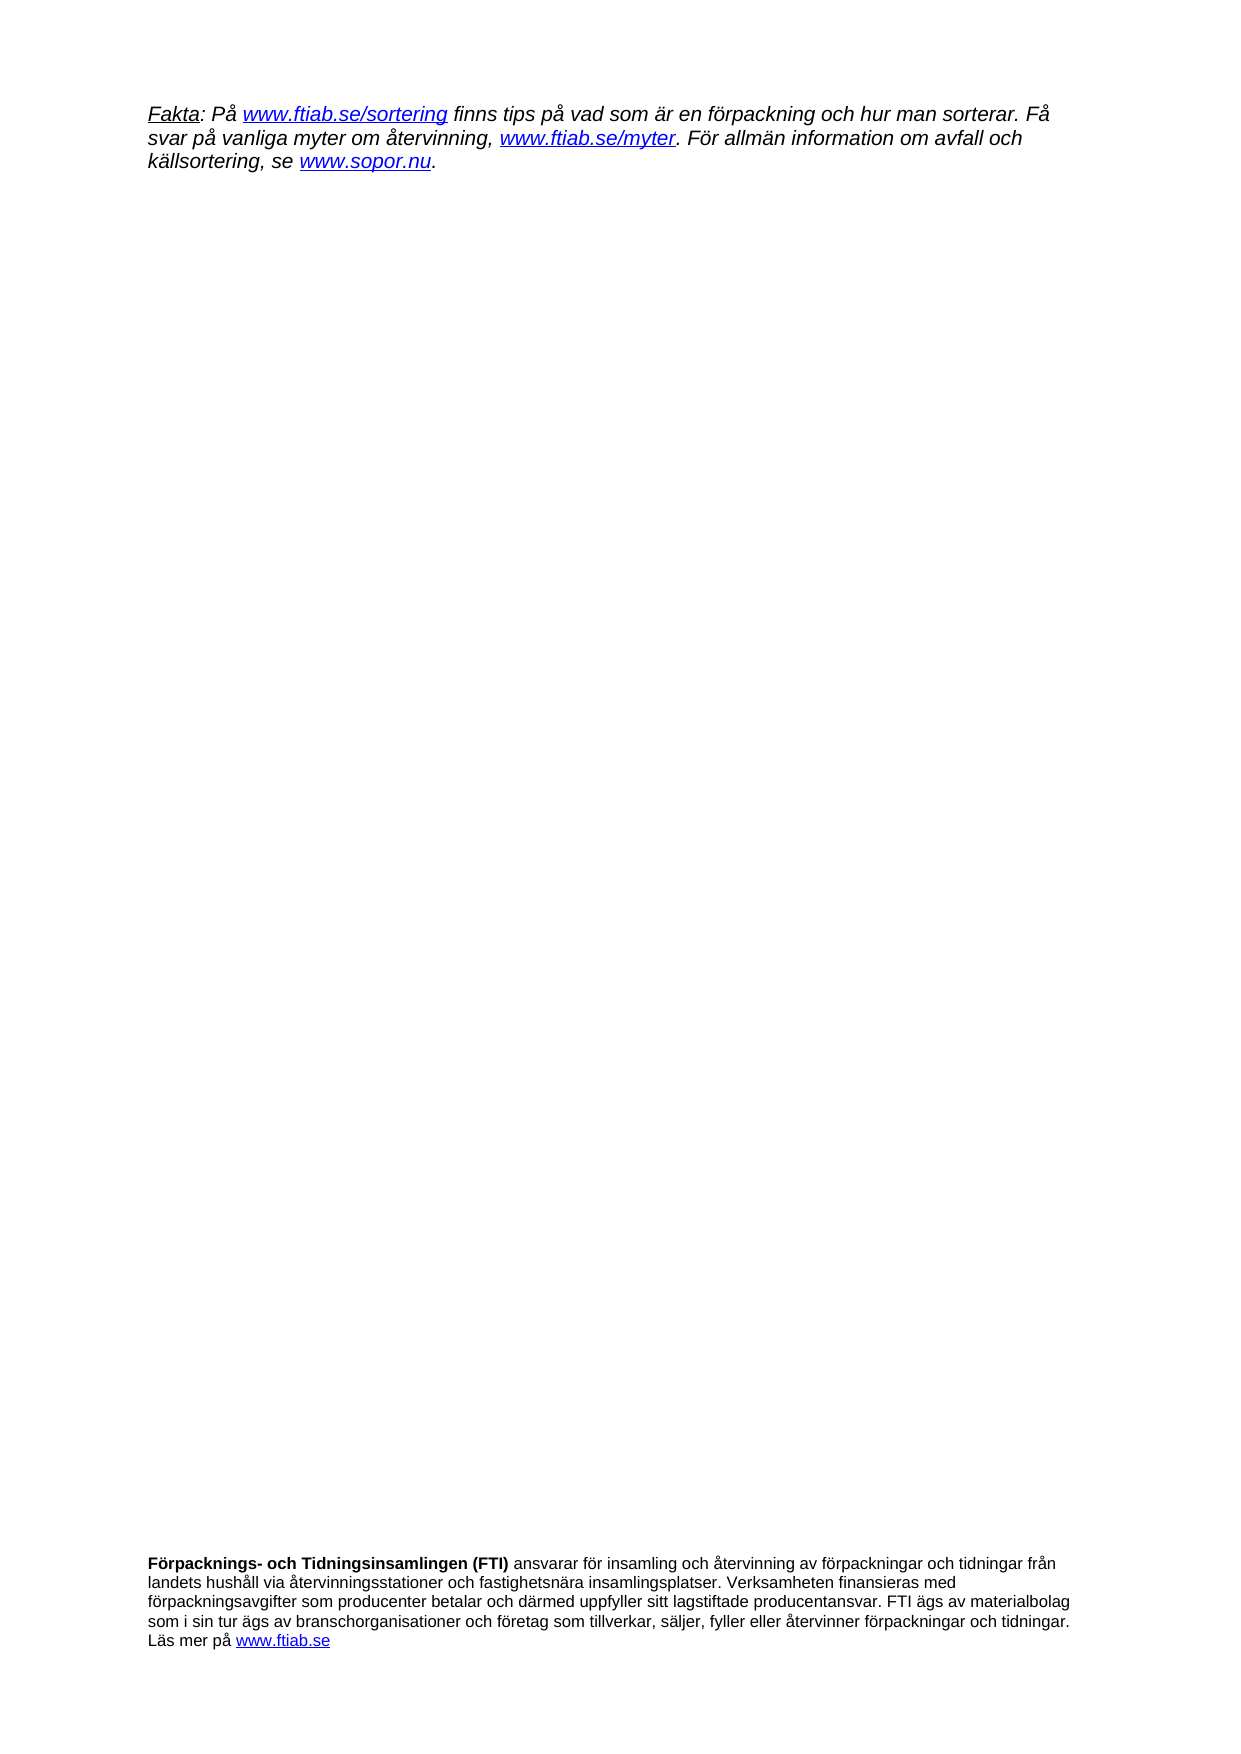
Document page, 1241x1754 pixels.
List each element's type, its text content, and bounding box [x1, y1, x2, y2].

text Fakta: På www.ftiab.se/sortering finns tips på vad som är en förpackning och hur man sorterar. Få svar på vanliga myter om återvinning, www.ftiab.se/myter. För allmän information om avfall och källsortering, se www.sopor.nu. [148, 101, 1092, 173]
